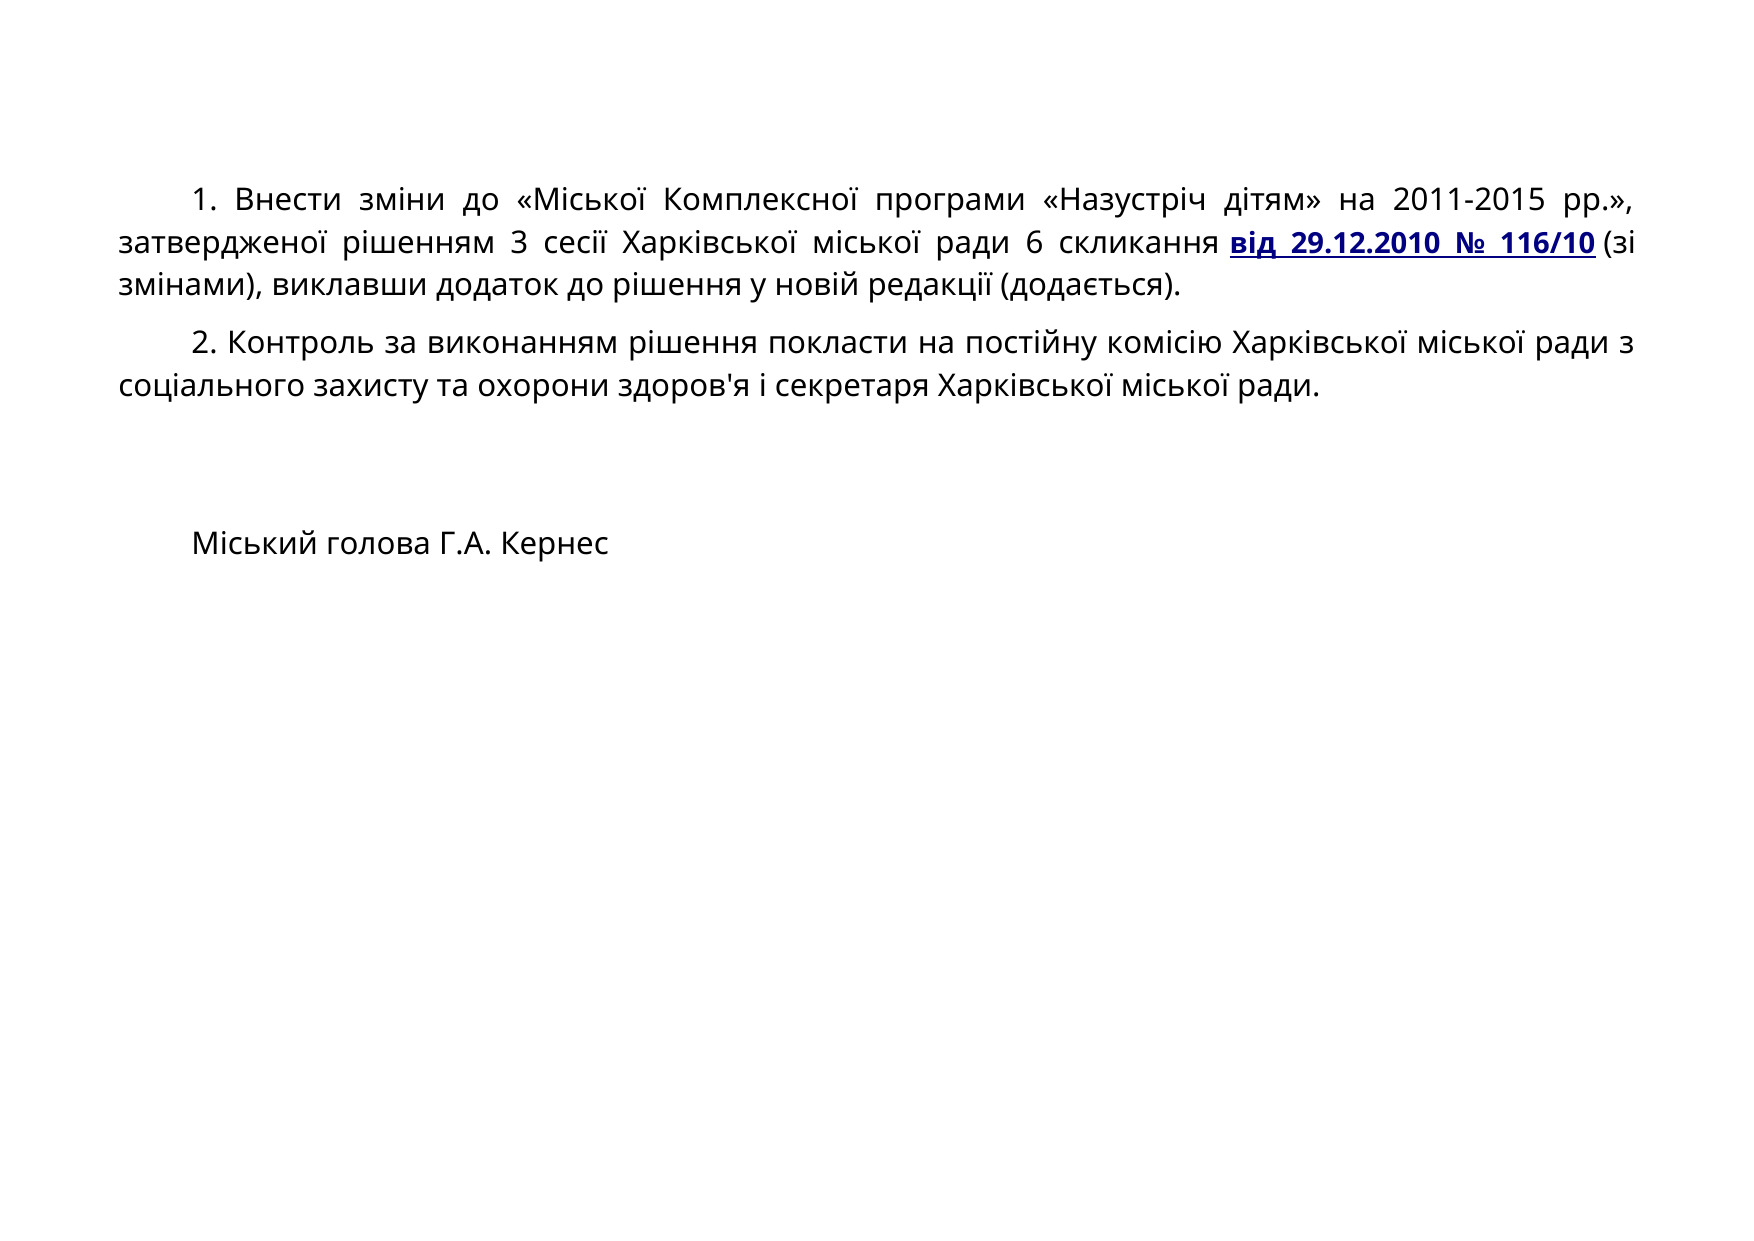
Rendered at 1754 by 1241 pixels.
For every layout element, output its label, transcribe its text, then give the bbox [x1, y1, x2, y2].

text 2. Контроль за виконанням рішення покласти на постійну комісію Харківської міської ради з соціального захисту та охорони здоров'я і секретаря Харківської міської ради. [118, 320, 1636, 406]
text Міський голова Г.А. Кернес [118, 521, 1636, 564]
text 1. Внести зміни до «Міської Комплексної програми «Назустріч дітям» на 2011-2015 pp.», затвердженої рішенням 3 сесії Харківської міської ради 6 скликання від 29.12.2010 № 116/10 (зі змінами), виклавши додаток до рішення у новій редакції (додається). [118, 177, 1636, 305]
